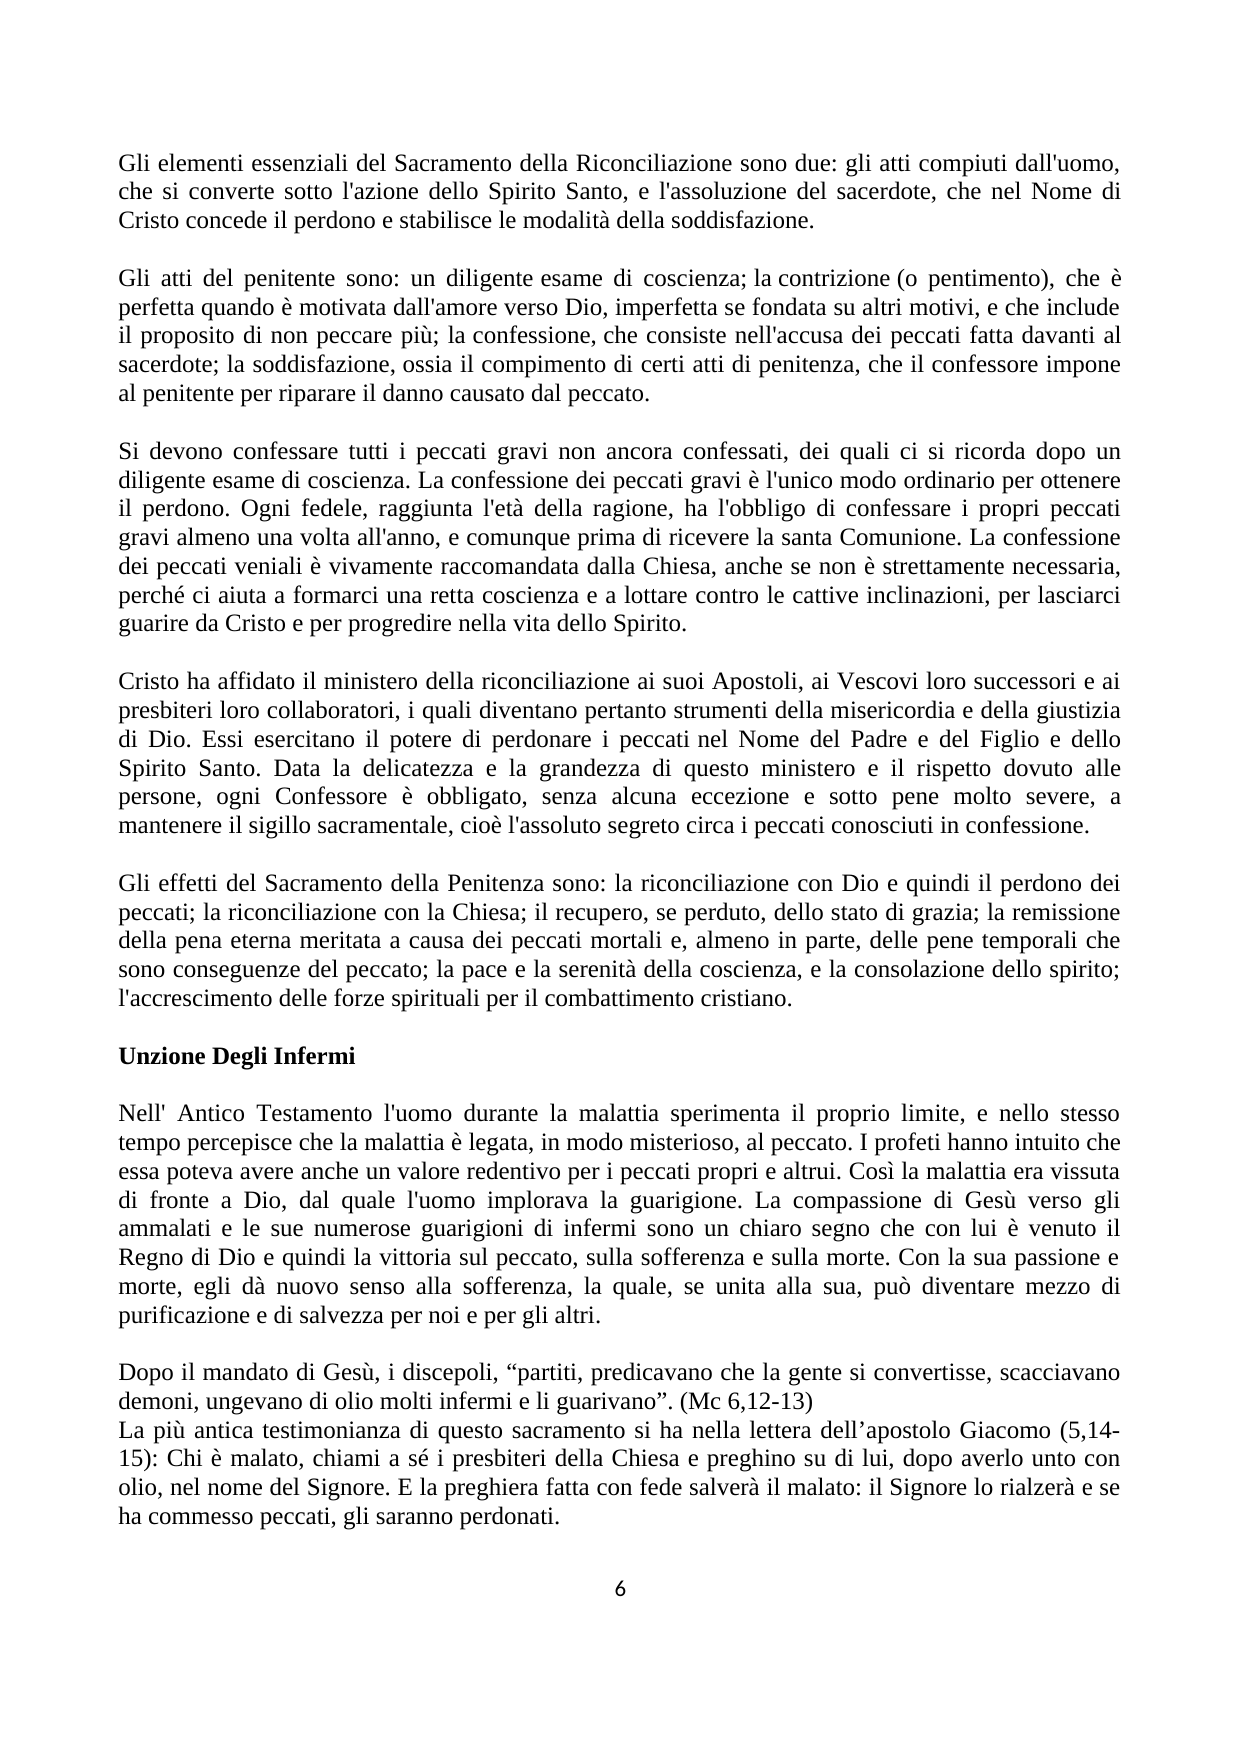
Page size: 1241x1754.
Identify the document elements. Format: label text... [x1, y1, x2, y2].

text Dopo il mandato di Gesù, i discepoli, “partiti, predicavano che la gente si convertisse, scacciavano demoni, ungevano di olio molti infermi e li guarivano”. (Mc 6,12-13) [118, 1357, 1122, 1415]
text Gli effetti del Sacramento della Penitenza sono: la riconciliazione con Dio e quindi il perdono dei peccati; la riconciliazione con la Chiesa; il recupero, se perduto, dello stato di grazia; la remissione della pena eterna meritata a causa dei peccati mortali e, almeno in parte, delle pene temporali che sono conseguenze del peccato; la pace e la serenità della coscienza, e la consolazione dello spirito; l'accrescimento delle forze spirituali per il combattimento cristiano. [118, 868, 1122, 1012]
text Nell' Antico Testamento l'uomo durante la malattia sperimenta il proprio limite, e nello stesso tempo percepisce che la malattia è legata, in modo misterioso, al peccato. I profeti hanno intuito che essa poteva avere anche un valore redentivo per i peccati propri e altrui. Così la malattia era vissuta di fronte a Dio, dal quale l'uomo implorava la guarigione. La compassione di Gesù verso gli ammalati e le sue numerose guarigioni di infermi sono un chiaro segno che con lui è venuto il Regno di Dio e quindi la vittoria sul peccato, sulla sofferenza e sulla morte. Con la sua passione e morte, egli dà nuovo senso alla sofferenza, la quale, se unita alla sua, può diventare mezzo di purificazione e di salvezza per noi e per gli altri. [118, 1098, 1122, 1328]
text Gli atti del penitente sono: un diligente esame di coscienza; la contrizione (o pentimento), che è perfetta quando è motivata dall'amore verso Dio, imperfetta se fondata su altri motivi, e che include il proposito di non peccare più; la confessione, che consiste nell'accusa dei peccati fatta davanti al sacerdote; la soddisfazione, ossia il compimento di certi atti di penitenza, che il confessore impone al penitente per riparare il danno causato dal peccato. [118, 263, 1122, 407]
text Cristo ha affidato il ministero della riconciliazione ai suoi Apostoli, ai Vescovi loro successori e ai presbiteri loro collaboratori, i quali diventano pertanto strumenti della misericordia e della giustizia di Dio. Essi esercitano il potere di perdonare i peccati nel Nome del Padre e del Figlio e dello Spirito Santo. Data la delicatezza e la grandezza di questo ministero e il rispetto dovuto alle persone, ogni Confessore è obbligato, senza alcuna eccezione e sotto pene molto severe, a mantenere il sigillo sacramentale, cioè l'assoluto segreto circa i peccati conosciuti in confessione. [118, 666, 1122, 839]
text Gli elementi essenziali del Sacramento della Riconciliazione sono due: gli atti compiuti dall'uomo, che si converte sotto l'azione dello Spirito Santo, e l'assoluzione del sacerdote, che nel Nome di Cristo concede il perdono e stabilisce le modalità della soddisfazione. [118, 148, 1122, 234]
text Unzione Degli Infermi [118, 1041, 1122, 1070]
text Si devono confessare tutti i peccati gravi non ancora confessati, dei quali ci si ricorda dopo un diligente esame di coscienza. La confessione dei peccati gravi è l'unico modo ordinario per ottenere il perdono. Ogni fedele, raggiunta l'età della ragione, ha l'obbligo di confessare i propri peccati gravi almeno una volta all'anno, e comunque prima di ricevere la santa Comunione. La confessione dei peccati veniali è vivamente raccomandata dalla Chiesa, anche se non è strettamente necessaria, perché ci aiuta a formarci una retta coscienza e a lottare contro le cattive inclinazioni, per lasciarci guarire da Cristo e per progredire nella vita dello Spirito. [118, 436, 1122, 637]
text La più antica testimonianza di questo sacramento si ha nella lettera dell’apostolo Giacomo (5,14-15): Chi è malato, chiami a sé i presbiteri della Chiesa e preghino su di lui, dopo averlo unto con olio, nel nome del Signore. E la preghiera fatta con fede salverà il malato: il Signore lo rialzerà e se ha commesso peccati, gli saranno perdonati. [118, 1415, 1122, 1530]
